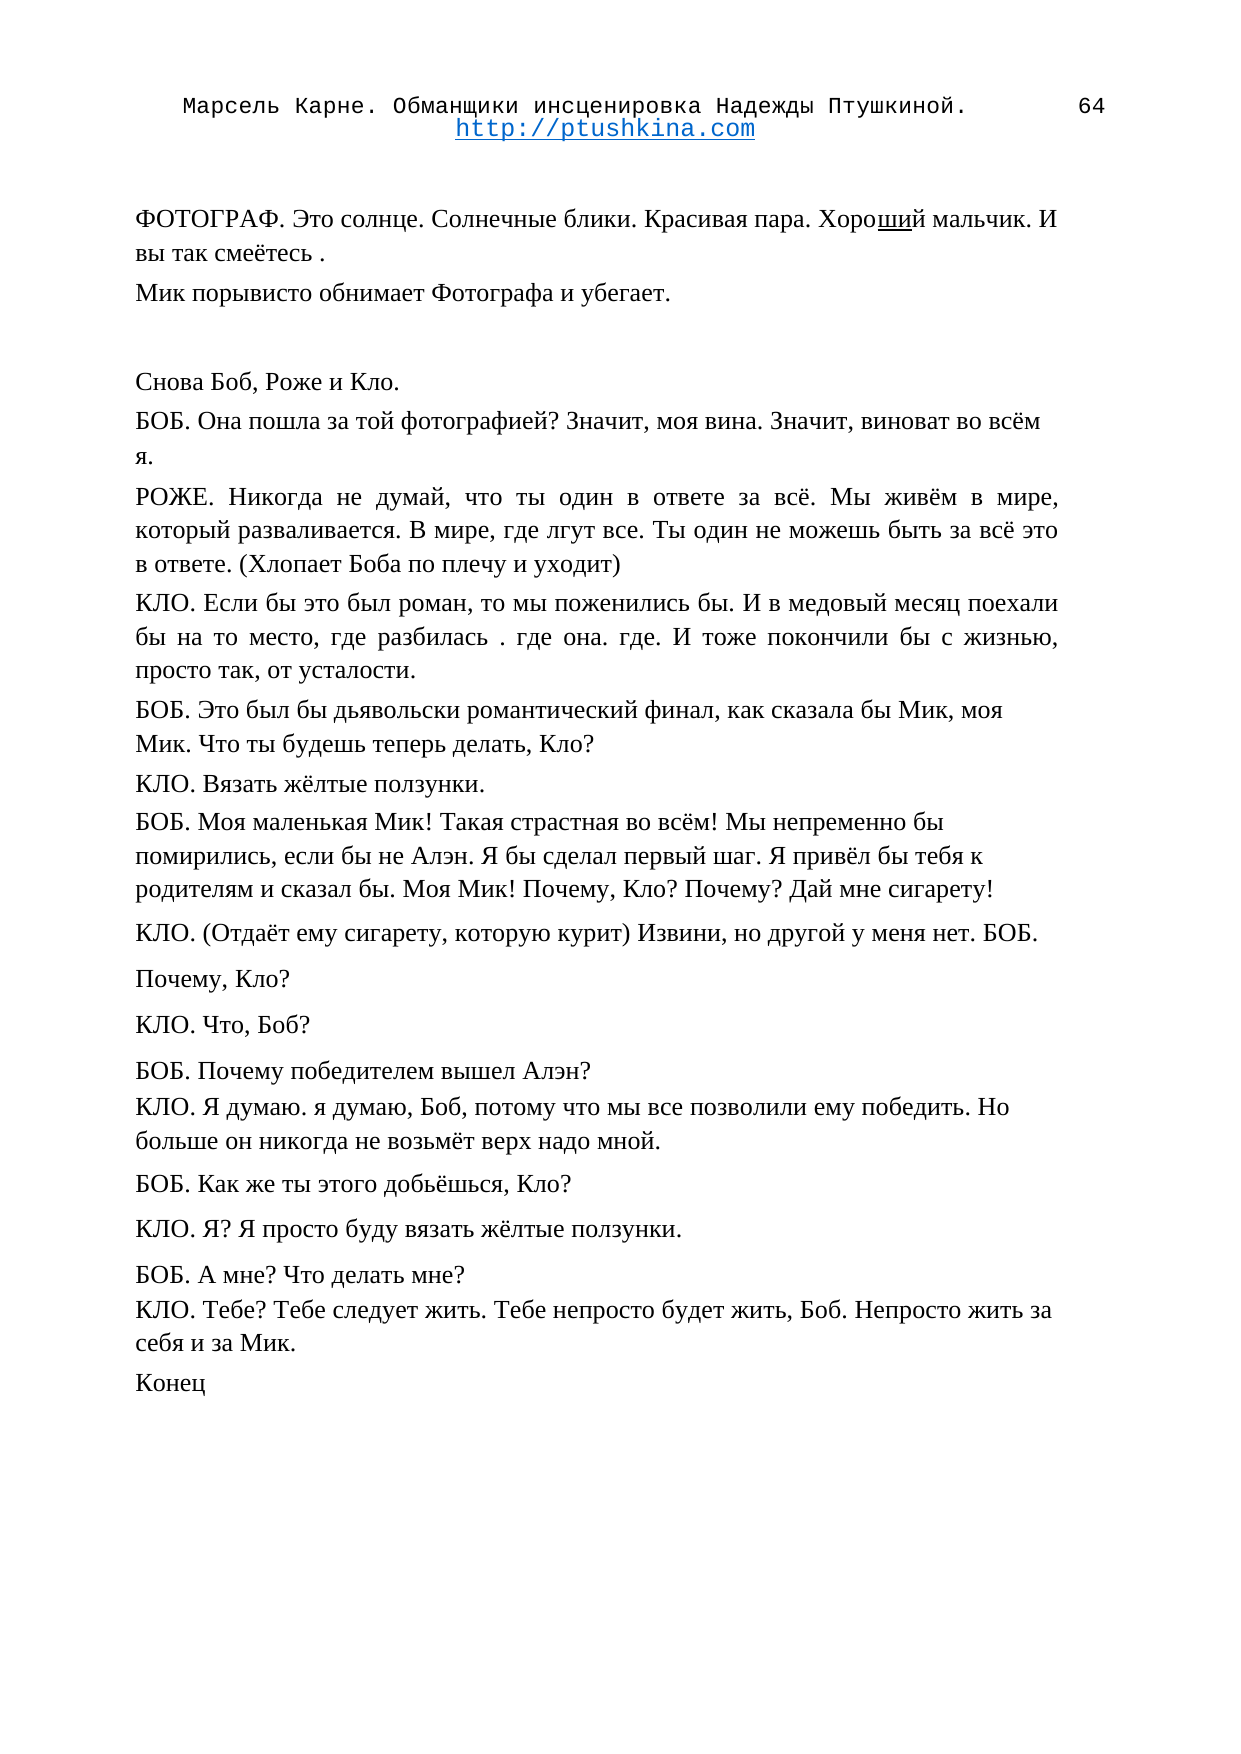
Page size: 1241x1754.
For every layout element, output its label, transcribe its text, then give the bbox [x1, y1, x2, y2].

text БОБ. Почему победителем вышел Алэн? [135, 1043, 1108, 1089]
text КЛО. Что, Боб? [135, 997, 1108, 1043]
text КЛО. (Отдаёт ему сигарету, которую курит) Извини, но другой у меня нет. БОБ. Почему, Кло? [135, 904, 1060, 997]
text БОБ. Это был бы дьявольски романтический финал, как сказала бы Мик, моя Мик. Что ты будешь теперь делать, Кло? [135, 692, 1060, 759]
text КЛО. Вязать жёлтые ползунки. [135, 771, 1108, 797]
text БОБ. Как же ты этого добьёшься, Кло? [135, 1156, 1108, 1201]
text КЛО. Я думаю. я думаю, Боб, потому что мы все позволили ему победить. Но больше он никогда не возьмёт верх надо мной. [135, 1089, 1060, 1156]
text РОЖЕ. Никогда не думай, что ты один в ответе за всё. Мы живём в мире, который разваливается. В мире, где лгут все. Ты один не можешь быть за всё это в ответе. (Хлопает Боба по плечу и уходит) [135, 478, 1060, 579]
text БОБ. Моя маленькая Мик! Такая страстная во всём! Мы непременно бы помирились, если бы не Алэн. Я бы сделал первый шаг. Я привёл бы тебя к родителям и сказал бы. Моя Мик! Почему, Кло? Почему? Дай мне сигарету! [135, 804, 1060, 904]
text Марсель Карне. Обманщики инсценировка Надежды Птушкиной. 64 [182, 95, 1109, 118]
text БОБ. А мне? Что делать мне? [135, 1247, 1108, 1292]
text Мик порывисто обнимает Фотографа и убегает. [135, 280, 1108, 306]
text http://ptushkina.com [455, 118, 1109, 141]
text КЛО. Я? Я просто буду вязать жёлтые ползунки. [135, 1201, 1108, 1247]
text БОБ. Она пошла за той фотографией? Значит, моя вина. Значит, виноват во всём я. [135, 402, 1060, 471]
text КЛО. Если бы это был роман, то мы поженились бы. И в медовый месяц поехали бы на то место, где разбилась . где она. где. И тоже покончили бы с жизнью, просто так, от усталости. [135, 585, 1060, 686]
text КЛО. Тебе? Тебе следует жить. Тебе непросто будет жить, Боб. Непросто жить за себя и за Мик. [135, 1292, 1060, 1358]
text Снова Боб, Роже и Кло. [135, 369, 1108, 396]
text ФОТОГРАФ. Это солнце. Солнечные блики. Красивая пара. Хороший мальчик. И вы так смеётесь . [135, 201, 1060, 268]
text Конец [135, 1370, 1108, 1396]
